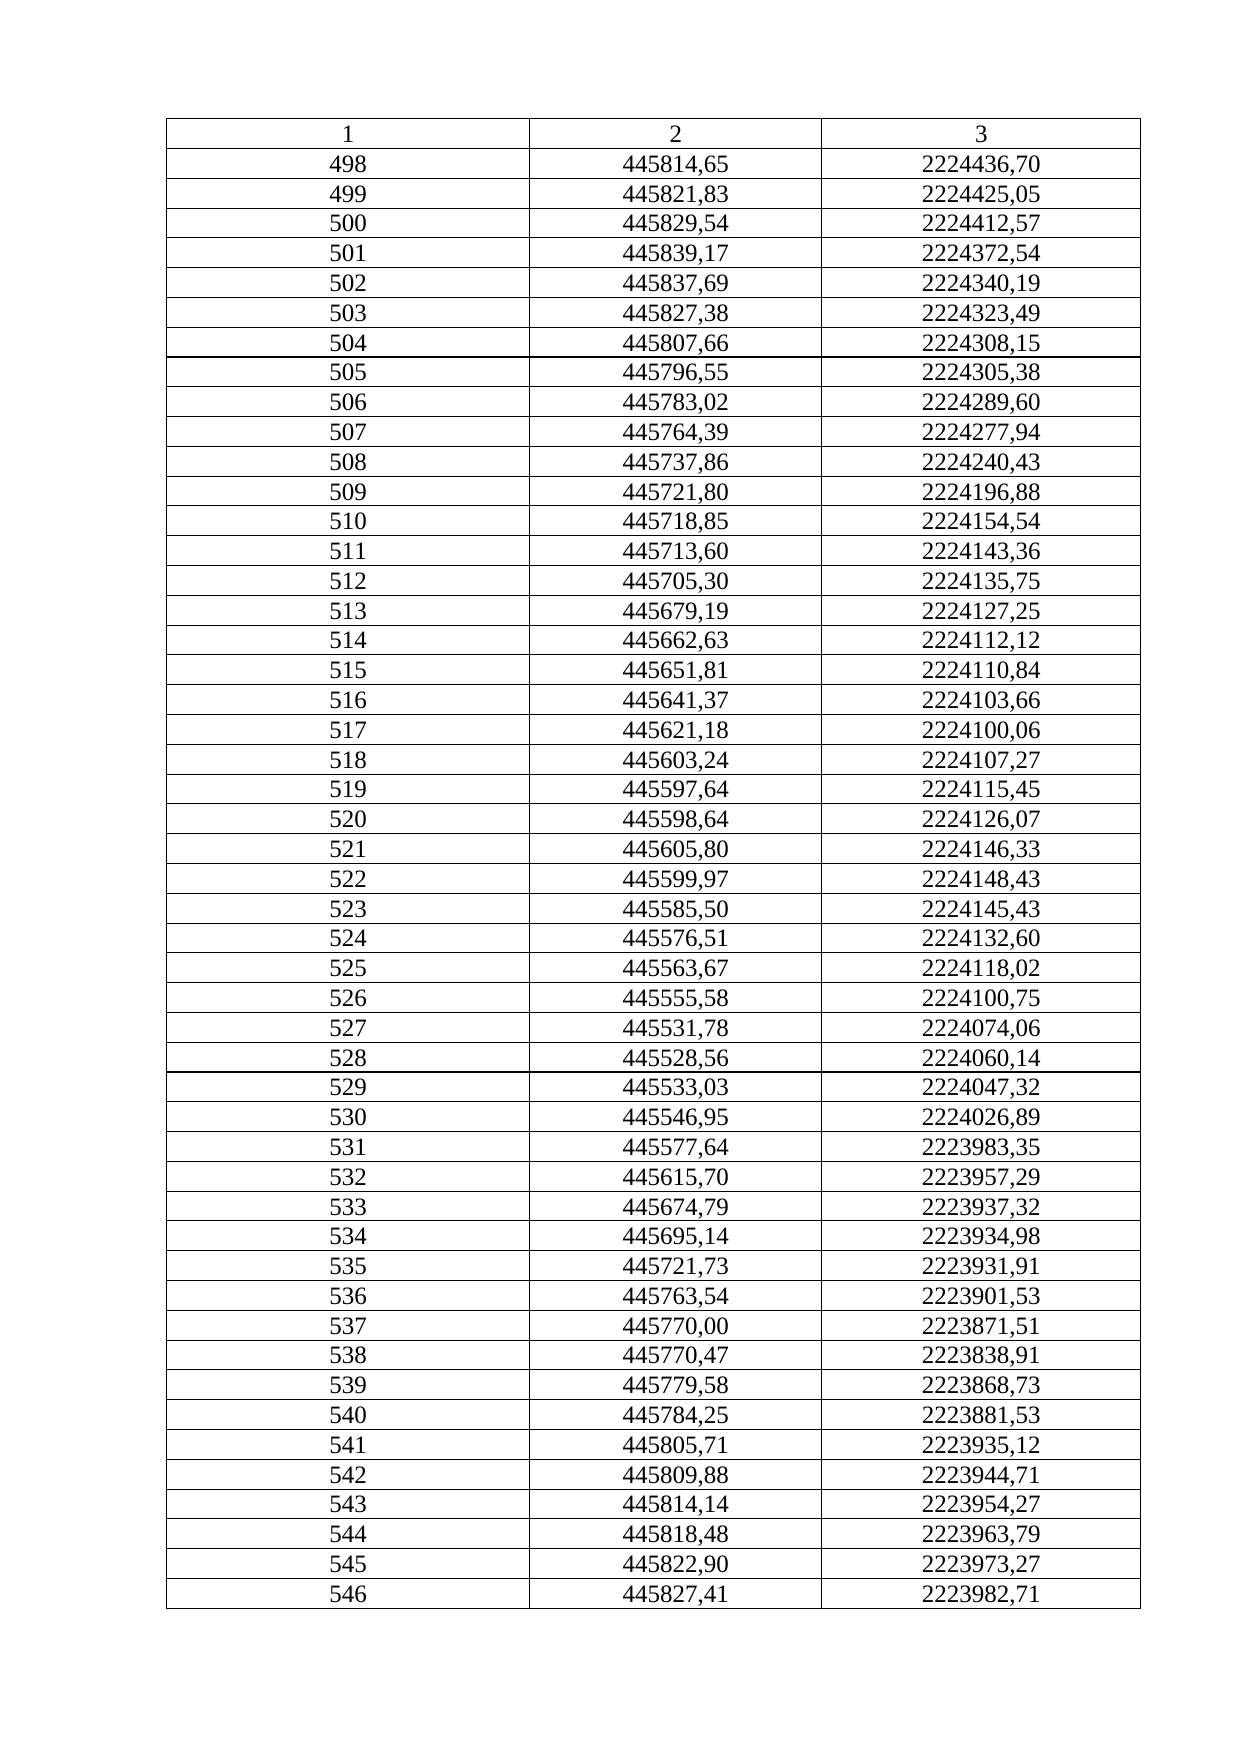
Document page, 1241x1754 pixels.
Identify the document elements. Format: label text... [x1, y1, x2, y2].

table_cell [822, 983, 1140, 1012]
table_cell 500 [167, 209, 529, 237]
table_cell 445839,17 [530, 238, 821, 267]
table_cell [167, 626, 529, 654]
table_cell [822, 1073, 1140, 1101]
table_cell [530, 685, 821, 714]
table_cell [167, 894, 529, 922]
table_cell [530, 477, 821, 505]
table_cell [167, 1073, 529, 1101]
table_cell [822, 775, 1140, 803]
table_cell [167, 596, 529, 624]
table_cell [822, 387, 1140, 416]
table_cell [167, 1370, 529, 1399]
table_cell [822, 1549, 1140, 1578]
table_header 3 [822, 119, 1140, 148]
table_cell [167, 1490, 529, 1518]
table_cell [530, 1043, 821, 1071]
table_cell 445829,54 [530, 209, 821, 237]
table_cell 445814,65 [530, 149, 821, 178]
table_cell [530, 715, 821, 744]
table_cell 445827,38 [530, 298, 821, 327]
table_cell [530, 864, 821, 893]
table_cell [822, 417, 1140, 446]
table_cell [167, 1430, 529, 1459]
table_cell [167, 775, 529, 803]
table_cell 505 [167, 358, 529, 386]
table_cell 503 [167, 298, 529, 327]
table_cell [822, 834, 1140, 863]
table_cell 445807,66 [530, 328, 821, 356]
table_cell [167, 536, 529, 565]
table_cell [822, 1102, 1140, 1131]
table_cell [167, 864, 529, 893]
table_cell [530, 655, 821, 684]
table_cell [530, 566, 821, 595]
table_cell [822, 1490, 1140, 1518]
table_header 1 [167, 119, 529, 148]
table_cell 498 [167, 149, 529, 178]
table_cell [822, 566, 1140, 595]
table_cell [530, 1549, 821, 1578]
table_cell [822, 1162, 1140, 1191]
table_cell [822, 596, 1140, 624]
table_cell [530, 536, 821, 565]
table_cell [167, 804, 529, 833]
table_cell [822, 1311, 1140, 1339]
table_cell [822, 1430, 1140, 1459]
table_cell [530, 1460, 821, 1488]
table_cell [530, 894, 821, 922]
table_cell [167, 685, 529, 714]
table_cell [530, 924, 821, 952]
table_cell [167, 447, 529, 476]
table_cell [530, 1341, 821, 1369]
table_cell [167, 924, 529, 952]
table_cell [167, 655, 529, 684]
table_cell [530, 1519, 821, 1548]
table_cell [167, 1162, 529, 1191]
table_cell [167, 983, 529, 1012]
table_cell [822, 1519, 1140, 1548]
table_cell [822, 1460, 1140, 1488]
table_cell 2224308,15 [822, 328, 1140, 356]
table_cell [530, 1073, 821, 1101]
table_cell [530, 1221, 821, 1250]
table_cell 2224412,57 [822, 209, 1140, 237]
table_cell 2224340,19 [822, 268, 1140, 297]
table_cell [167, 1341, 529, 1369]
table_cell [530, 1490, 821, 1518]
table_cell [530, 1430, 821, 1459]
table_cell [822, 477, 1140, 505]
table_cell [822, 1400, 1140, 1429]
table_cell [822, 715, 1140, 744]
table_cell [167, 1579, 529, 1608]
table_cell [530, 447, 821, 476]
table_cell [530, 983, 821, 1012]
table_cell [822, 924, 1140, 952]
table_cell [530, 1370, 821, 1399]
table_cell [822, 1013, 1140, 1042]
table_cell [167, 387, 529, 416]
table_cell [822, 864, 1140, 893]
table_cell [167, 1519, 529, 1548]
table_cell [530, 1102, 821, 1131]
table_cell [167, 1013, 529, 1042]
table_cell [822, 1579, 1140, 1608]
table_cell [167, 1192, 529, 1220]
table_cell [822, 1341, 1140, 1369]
table_cell 2224372,54 [822, 238, 1140, 267]
table_cell 502 [167, 268, 529, 297]
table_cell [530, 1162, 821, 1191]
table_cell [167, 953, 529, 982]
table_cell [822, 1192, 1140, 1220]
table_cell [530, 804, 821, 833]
table_cell 504 [167, 328, 529, 356]
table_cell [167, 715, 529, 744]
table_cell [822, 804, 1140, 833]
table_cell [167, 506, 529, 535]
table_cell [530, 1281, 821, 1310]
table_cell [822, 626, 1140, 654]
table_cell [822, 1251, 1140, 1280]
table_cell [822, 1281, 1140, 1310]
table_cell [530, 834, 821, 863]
table_cell 501 [167, 238, 529, 267]
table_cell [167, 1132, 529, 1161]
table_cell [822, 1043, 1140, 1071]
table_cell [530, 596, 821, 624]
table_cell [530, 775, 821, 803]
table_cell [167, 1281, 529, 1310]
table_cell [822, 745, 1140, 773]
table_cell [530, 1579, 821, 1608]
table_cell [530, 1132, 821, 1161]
table_cell 445796,55 [530, 358, 821, 386]
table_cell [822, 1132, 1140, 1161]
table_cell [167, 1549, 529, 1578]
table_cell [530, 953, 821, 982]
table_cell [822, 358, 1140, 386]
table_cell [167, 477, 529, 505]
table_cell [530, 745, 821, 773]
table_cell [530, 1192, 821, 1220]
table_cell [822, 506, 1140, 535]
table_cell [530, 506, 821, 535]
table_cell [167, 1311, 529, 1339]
table_header 2 [530, 119, 821, 148]
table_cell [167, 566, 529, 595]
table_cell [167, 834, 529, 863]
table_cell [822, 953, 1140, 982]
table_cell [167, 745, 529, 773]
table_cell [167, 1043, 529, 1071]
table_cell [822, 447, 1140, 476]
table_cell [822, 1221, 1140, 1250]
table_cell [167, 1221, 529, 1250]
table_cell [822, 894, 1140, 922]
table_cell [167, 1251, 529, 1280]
table_cell 2224436,70 [822, 149, 1140, 178]
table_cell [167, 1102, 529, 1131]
table_cell 2224323,49 [822, 298, 1140, 327]
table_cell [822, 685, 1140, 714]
table_cell 445821,83 [530, 179, 821, 207]
table_cell 2224425,05 [822, 179, 1140, 207]
table_cell 499 [167, 179, 529, 207]
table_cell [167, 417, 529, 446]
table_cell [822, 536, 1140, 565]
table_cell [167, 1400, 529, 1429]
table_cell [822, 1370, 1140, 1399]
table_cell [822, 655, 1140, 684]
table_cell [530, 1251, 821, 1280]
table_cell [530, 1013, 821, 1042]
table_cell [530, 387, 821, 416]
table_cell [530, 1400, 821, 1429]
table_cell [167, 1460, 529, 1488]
table_cell 445837,69 [530, 268, 821, 297]
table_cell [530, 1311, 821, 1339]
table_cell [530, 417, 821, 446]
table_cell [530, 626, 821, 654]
